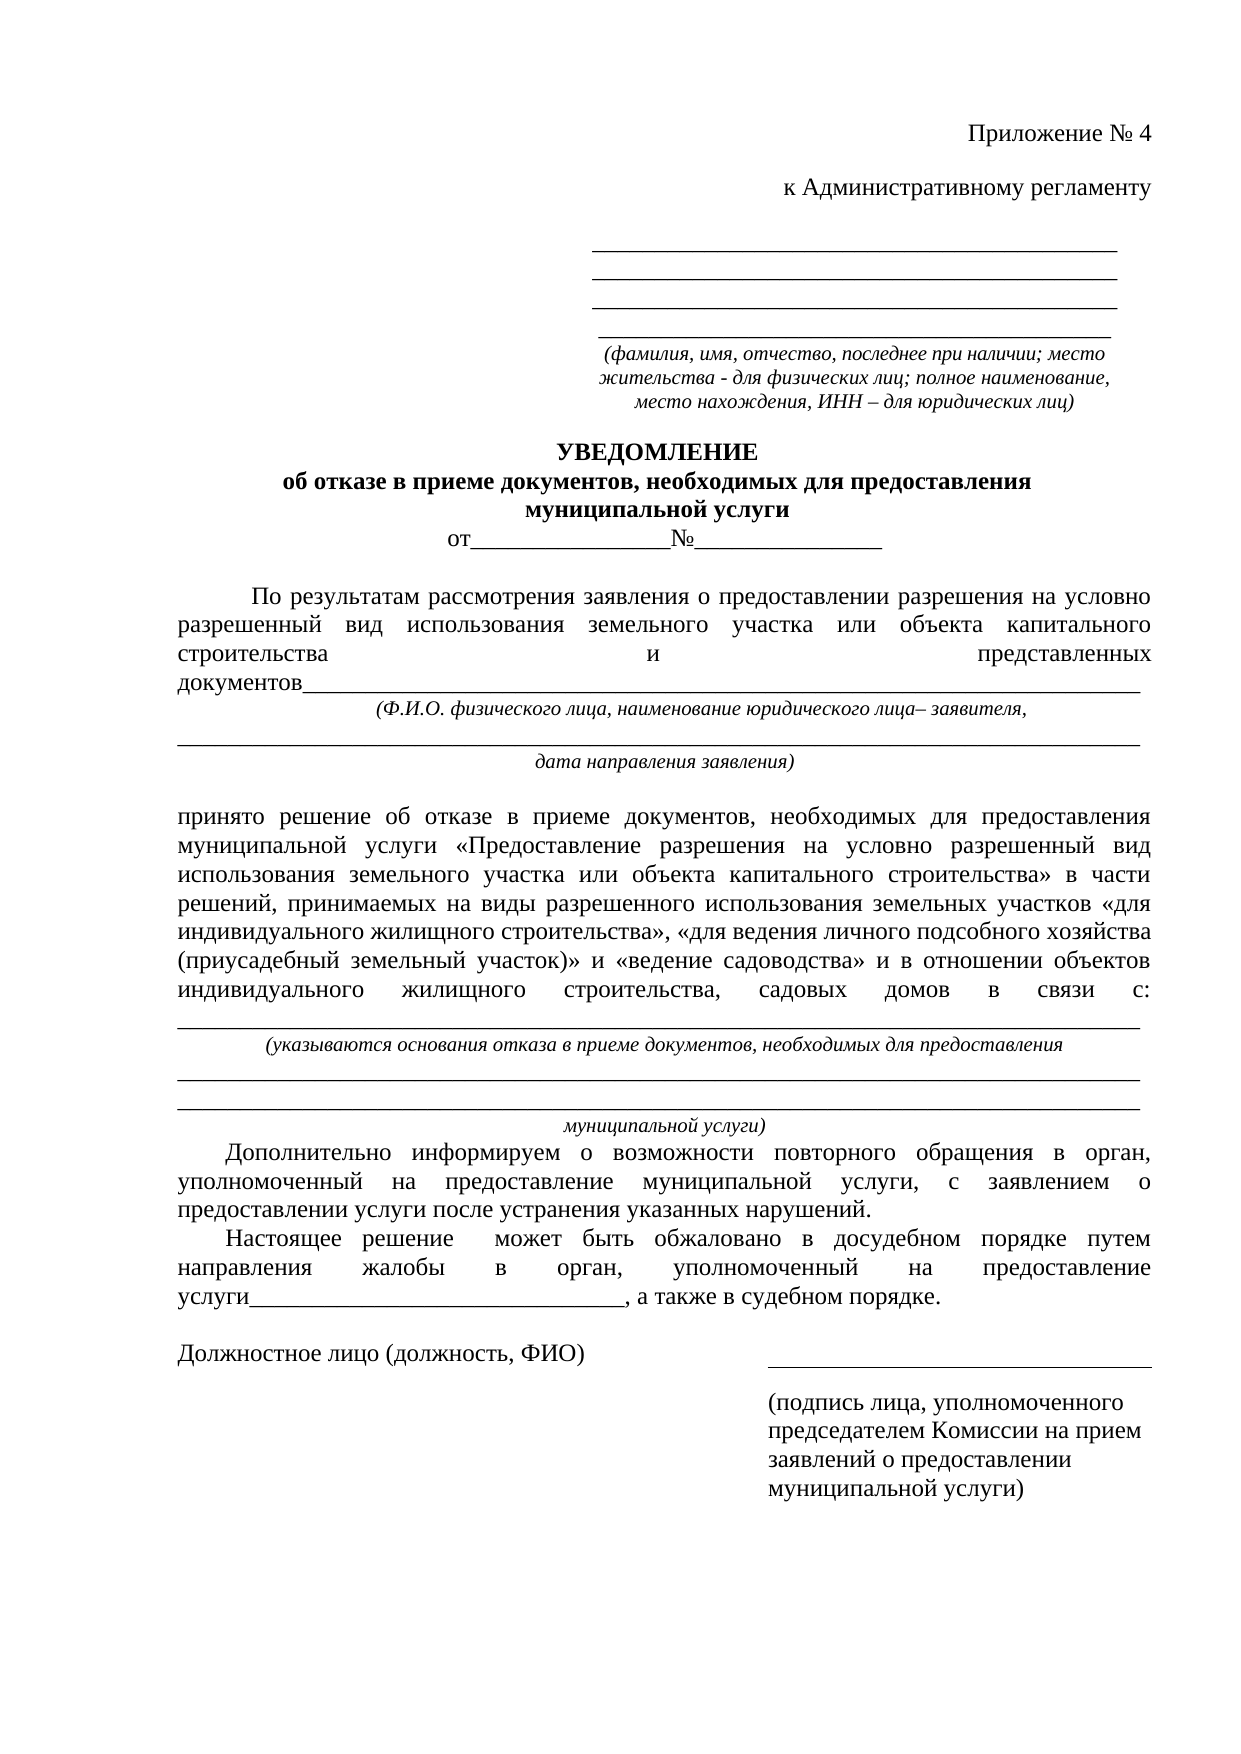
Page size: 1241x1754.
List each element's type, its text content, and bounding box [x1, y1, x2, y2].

text муниципальной услуги) [177, 1113, 1152, 1137]
text (Ф.И.О. физического лица, наименование юридического лица– заявителя, [177, 696, 1152, 720]
text По результатам рассмотрения заявления о предоставлении разрешения на условно разрешенный вид использования земельного участка или объекта капитального строительства и представленных документов___________________________________________________________________ [177, 581, 1152, 696]
text Приложение № 4 [177, 118, 1152, 147]
text дата направления заявления) [177, 749, 1152, 773]
text (указываются основания отказа в приеме документов, необходимых для предоставления [177, 1031, 1152, 1056]
text к Административному регламенту [591, 172, 1152, 201]
text __________________________________________________________________________________________________________________________________________________________ [177, 1056, 1152, 1113]
text Дополнительно информируем о возможности повторного обращения в орган, уполномоченный на предоставление муниципальной услуги, с заявлением о предоставлении услуги после устранения указанных нарушений. [177, 1137, 1152, 1223]
text (подпись лица, уполномоченного председателем Комиссии на прием заявлений о предоставлении муниципальной услуги) [768, 1368, 1152, 1502]
text Настоящее решение может быть обжаловано в досудебном порядке путем направления жалобы в орган, уполномоченный на предоставление услуги______________________________, а также в судебном порядке. [177, 1223, 1152, 1309]
text об отказе в приеме документов, необходимых для предоставления [177, 466, 1137, 494]
text от________________№_______________ [177, 523, 1152, 552]
text УВЕДОМЛЕНИЕ [177, 437, 1137, 466]
text муниципальной услуги [177, 494, 1137, 523]
text (фамилия, имя, отчество, последнее при наличии; место жительства - для физических лиц; полное наименование, место нахождения, ИНН – для юридических лиц) [591, 341, 1118, 413]
text _______________________________________________________________________________________________________________________________________________________________________ [591, 226, 1118, 341]
text Должностное лицо (должность, ФИО) [177, 1338, 1152, 1367]
text _____________________________________________________________________________ [177, 720, 1152, 749]
text принято решение об отказе в приеме документов, необходимых для предоставления муниципальной услуги «Предоставление разрешения на условно разрешенный вид использования земельного участка или объекта капитального строительства» в части решений, принимаемых на виды разрешенного использования земельных участков «для индивидуального жилищного строительства», «для ведения личного подсобного хозяйства (приусадебный земельный участок)» и «ведение садоводства» и в отношении объектов индивидуального жилищного строительства, садовых домов в связи с: _____________________________________________________________________________ [177, 801, 1152, 1031]
